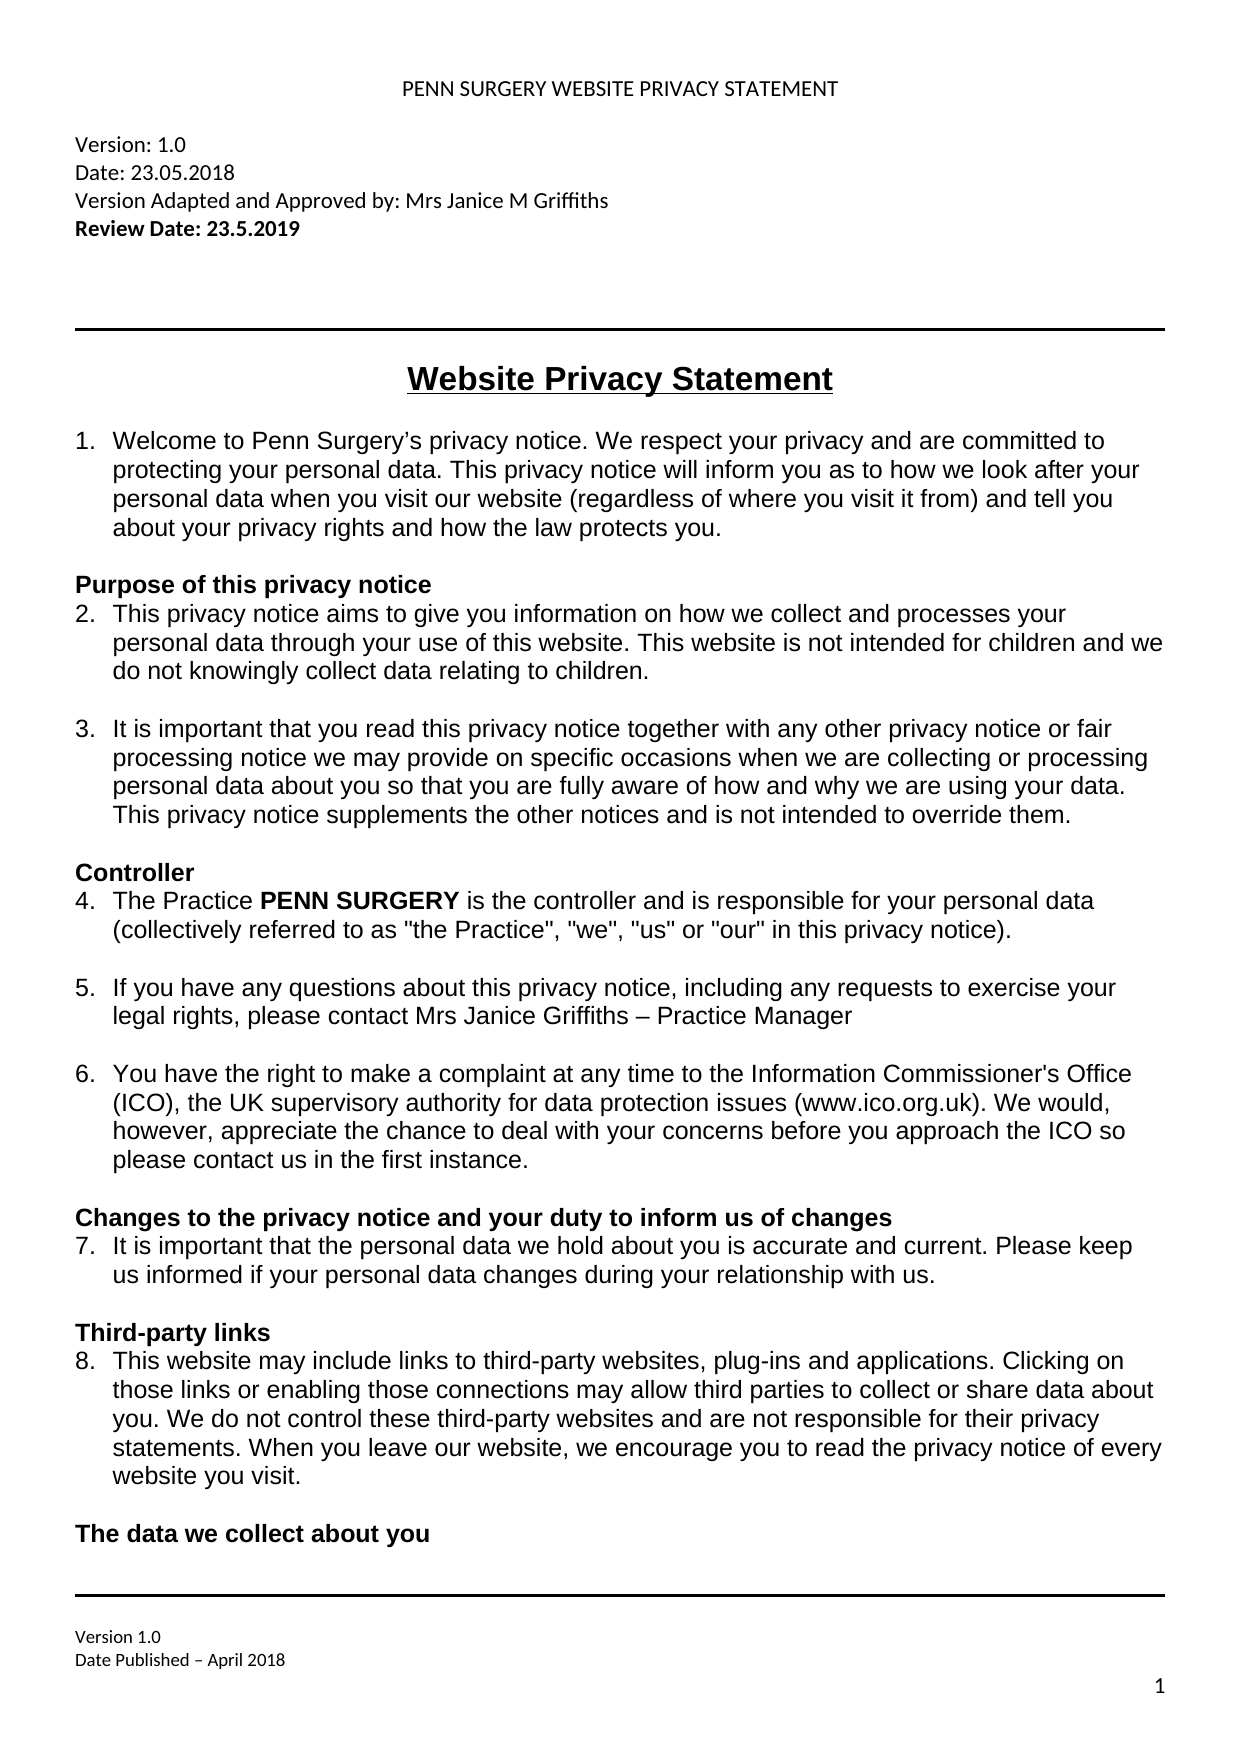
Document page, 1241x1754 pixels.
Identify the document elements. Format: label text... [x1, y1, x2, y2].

list This privacy notice aims to give you information on how we collect and processes your personal data through your use of this website. This website is not intended for children and we do not knowingly collect data relating to children. [75, 599, 1165, 685]
list If you have any questions about this privacy notice, including any requests to exercise your legal rights, please contact Mrs Janice Griffiths – Practice Manager [75, 973, 1165, 1030]
list This website may include links to third-party websites, plug-ins and applications. Clicking on those links or enabling those connections may allow third parties to collect or share data about you. We do not control these third-party websites and are not responsible for their privacy statements. When you leave our website, we encourage you to read the privacy notice of every website you visit. [75, 1346, 1165, 1490]
text Third-party links [75, 1318, 1165, 1346]
list The Practice PENN SURGERY is the controller and is responsible for your personal data (collectively referred to as "the Practice", "we", "us" or "our" in this privacy notice). [75, 886, 1165, 944]
text Purpose of this privacy notice [75, 570, 1165, 599]
text Changes to the privacy notice and your duty to inform us of changes [75, 1203, 1165, 1231]
text Website Privacy Statement [75, 359, 1165, 398]
text Controller [75, 858, 1165, 886]
list It is important that you read this privacy notice together with any other privacy notice or fair processing notice we may provide on specific occasions when we are collecting or processing personal data about you so that you are fully aware of how and why we are using your data. This privacy notice supplements the other notices and is not intended to override them. [75, 714, 1165, 829]
list It is important that the personal data we hold about you is accurate and current. Please keep us informed if your personal data changes during your relationship with us. [75, 1231, 1165, 1289]
list Welcome to Penn Surgery’s privacy notice. We respect your privacy and are committed to protecting your personal data. This privacy notice will inform you as to how we look after your personal data when you visit our website (regardless of where you visit it from) and tell you about your privacy rights and how the law protects you. [75, 426, 1165, 541]
list You have the right to make a complaint at any time to the Information Commissioner's Office (ICO), the UK supervisory authority for data protection issues (www.ico.org.uk). We would, however, appreciate the chance to deal with your concerns before you approach the ICO so please contact us in the first instance. [75, 1059, 1165, 1174]
text The data we collect about you [75, 1519, 1165, 1548]
